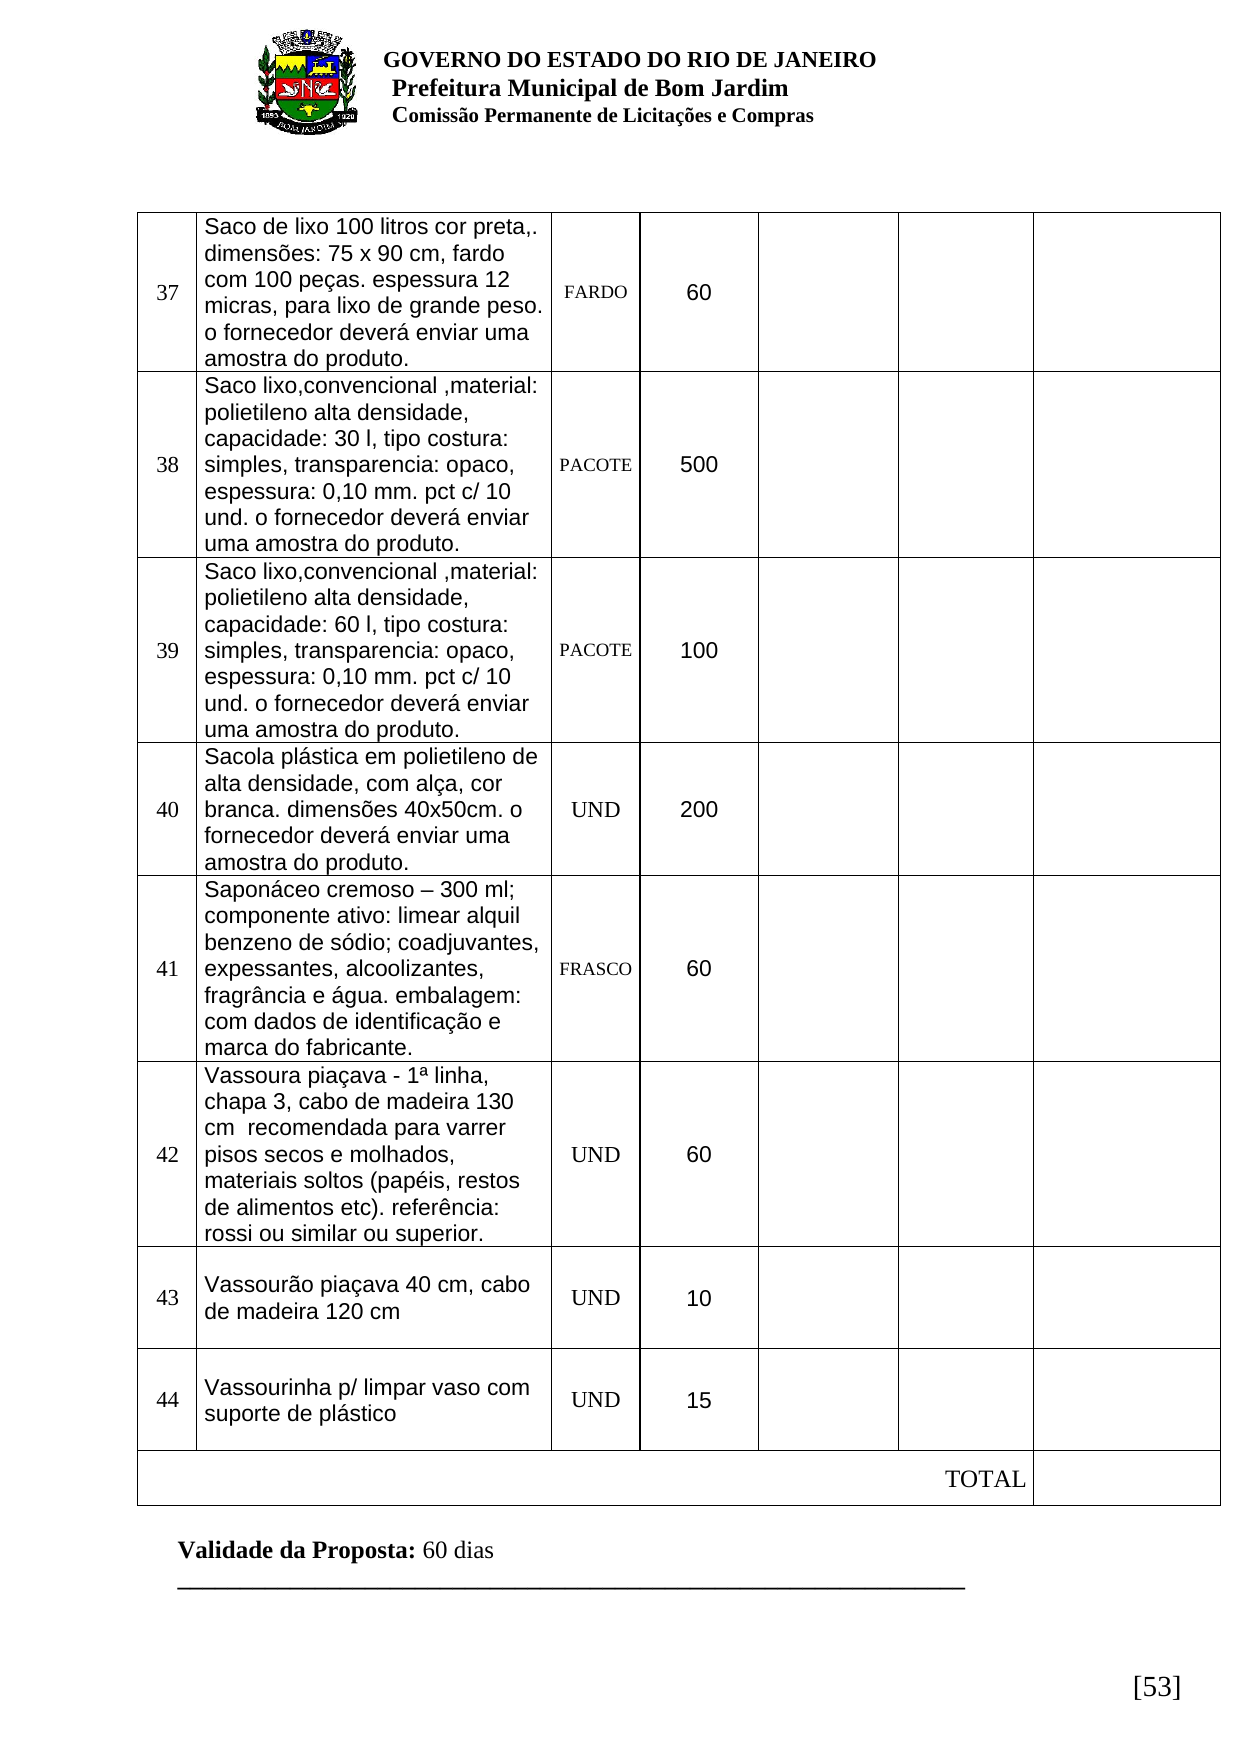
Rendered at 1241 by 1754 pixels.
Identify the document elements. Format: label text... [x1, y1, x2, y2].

table_cell [759, 372, 898, 557]
table_cell [1034, 558, 1220, 742]
table_cell Vassoura piaçava - 1ª linha, chapa 3, cabo de madeira 130 cm recomendada para varrer pisos secos e molhados, materiais soltos (papéis, restos de alimentos etc). referência: rossi ou similar ou superior. [197, 1062, 551, 1246]
table_cell FARDO [552, 213, 639, 371]
table_cell 60 [641, 876, 758, 1061]
text _______________________________________________________________ [177, 1563, 1176, 1592]
table_cell Saco de lixo 100 litros cor preta,. dimensões: 75 x 90 cm, fardo com 100 peças. espessura 12 micras, para lixo de grande peso. o fornecedor deverá enviar uma amostra do produto. [197, 213, 551, 371]
table_cell 43 [138, 1247, 196, 1348]
table_cell [759, 1349, 898, 1450]
table_cell 37 [138, 213, 196, 371]
table_cell Vassourinha p/ limpar vaso com suporte de plástico [197, 1349, 551, 1450]
table_cell [759, 1062, 898, 1246]
table_cell [1034, 1349, 1220, 1450]
table_cell [1034, 213, 1220, 371]
table_cell Sacola plástica em polietileno de alta densidade, com alça, cor branca. dimensões 40x50cm. o fornecedor deverá enviar uma amostra do produto. [197, 743, 551, 875]
table_cell [759, 1247, 898, 1348]
table_cell TOTAL [138, 1451, 1033, 1505]
table_cell 40 [138, 743, 196, 875]
table_cell [899, 1247, 1033, 1348]
table_cell Vassourão piaçava 40 cm, cabo de madeira 120 cm [197, 1247, 551, 1348]
table_cell [759, 743, 898, 875]
table_cell UND [552, 1062, 639, 1246]
text Validade da Proposta: 60 dias [177, 1535, 1176, 1563]
table_cell 15 [641, 1349, 758, 1450]
table_cell 41 [138, 876, 196, 1061]
table_cell 10 [641, 1247, 758, 1348]
table_cell 39 [138, 558, 196, 742]
table_cell [899, 1349, 1033, 1450]
table_cell 42 [138, 1062, 196, 1246]
table_cell PACOTE [552, 558, 639, 742]
table_cell [1034, 743, 1220, 875]
table_cell [759, 558, 898, 742]
table_cell [899, 558, 1033, 742]
table_cell [1034, 876, 1220, 1061]
table_cell [899, 876, 1033, 1061]
table_cell Saco lixo,convencional ,material: polietileno alta densidade, capacidade: 30 l, tipo costura: simples, transparencia: opaco, espessura: 0,10 mm. pct c/ 10 und. o fornecedor deverá enviar uma amostra do produto. [197, 372, 551, 557]
table_cell 200 [641, 743, 758, 875]
table_cell UND [552, 743, 639, 875]
table_cell [759, 876, 898, 1061]
picture [253, 27, 359, 137]
table_cell [899, 743, 1033, 875]
table_cell [1034, 1451, 1220, 1505]
table_cell [759, 213, 898, 371]
table_cell [1034, 1247, 1220, 1348]
table_cell 60 [641, 213, 758, 371]
table_cell 100 [641, 558, 758, 742]
table_cell UND [552, 1349, 639, 1450]
table_cell Saco lixo,convencional ,material: polietileno alta densidade, capacidade: 60 l, tipo costura: simples, transparencia: opaco, espessura: 0,10 mm. pct c/ 10 und. o fornecedor deverá enviar uma amostra do produto. [197, 558, 551, 742]
table_cell FRASCO [552, 876, 639, 1061]
table_cell 60 [641, 1062, 758, 1246]
table_cell [899, 1062, 1033, 1246]
table_cell [1034, 1062, 1220, 1246]
table_cell [899, 213, 1033, 371]
table_cell 38 [138, 372, 196, 557]
table_cell [899, 372, 1033, 557]
table_cell Saponáceo cremoso – 300 ml; componente ativo: limear alquil benzeno de sódio; coadjuvantes, expessantes, alcoolizantes, fragrância e água. embalagem: com dados de identificação e marca do fabricante. [197, 876, 551, 1061]
table_cell UND [552, 1247, 639, 1348]
table_cell 44 [138, 1349, 196, 1450]
table_cell 500 [641, 372, 758, 557]
table_cell [1034, 372, 1220, 557]
table_cell PACOTE [552, 372, 639, 557]
